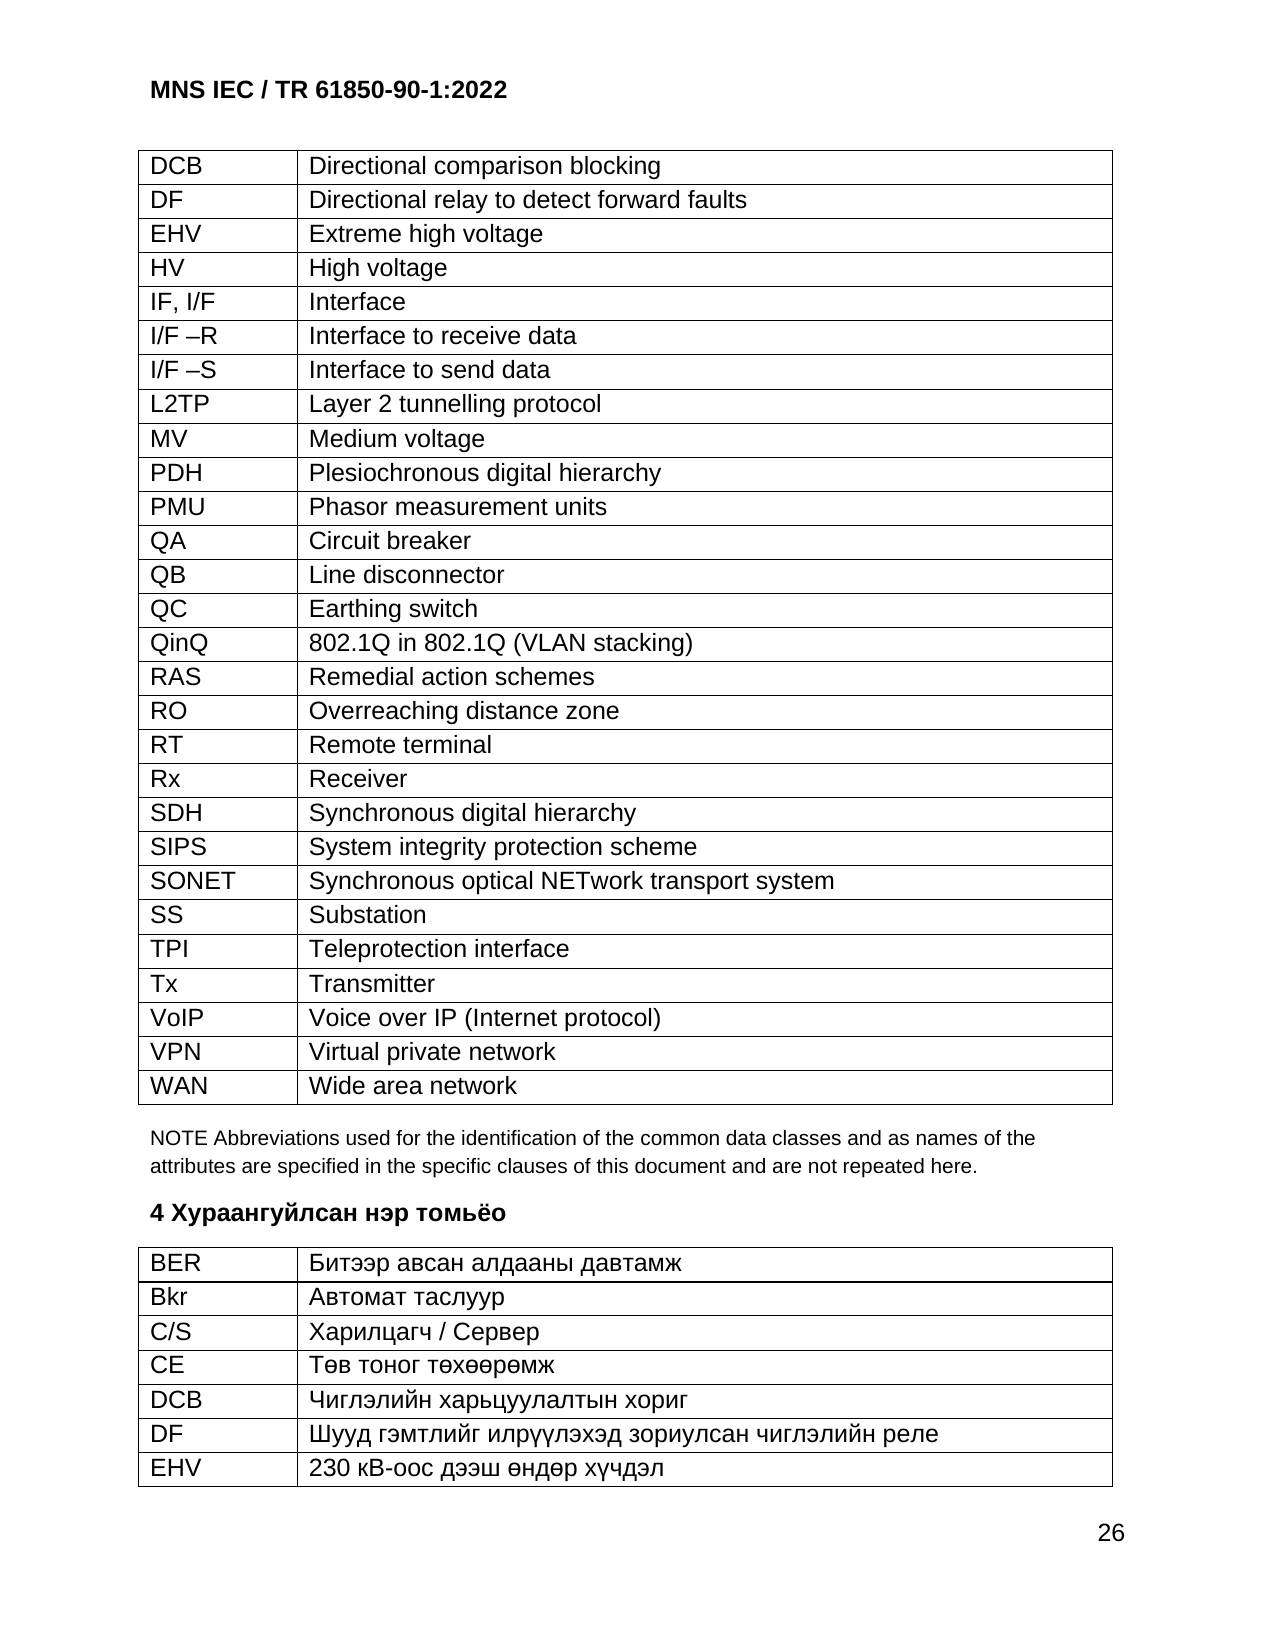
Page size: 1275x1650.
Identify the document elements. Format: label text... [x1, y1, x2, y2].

table_cell Line disconnector [298, 560, 1112, 593]
table_cell QC [139, 594, 297, 627]
table_cell Layer 2 tunnelling protocol [298, 390, 1112, 422]
table_cell Medium voltage [298, 424, 1112, 457]
table_cell System integrity protection scheme [298, 832, 1112, 865]
table_header Битээр авсан алдааны давтамж [298, 1248, 1112, 1281]
table_cell QB [139, 560, 297, 593]
table_cell DF [139, 1419, 297, 1452]
table_cell SDH [139, 798, 297, 831]
table_cell RAS [139, 662, 297, 695]
table_cell Directional comparison blocking [298, 151, 1112, 184]
table_cell IF, I/F [139, 287, 297, 320]
table_cell Remedial action schemes [298, 662, 1112, 695]
table_cell DCB [139, 151, 297, 184]
table_cell High voltage [298, 253, 1112, 286]
table_cell Receiver [298, 764, 1112, 797]
table_cell C/S [139, 1316, 297, 1349]
table_cell Interface [298, 287, 1112, 320]
table_cell Харилцагч / Сервер [298, 1316, 1112, 1349]
table_cell QinQ [139, 628, 297, 661]
table_cell 802.1Q in 802.1Q (VLAN stacking) [298, 628, 1112, 661]
table_cell Overreaching distance zone [298, 696, 1112, 729]
table_cell Extreme high voltage [298, 219, 1112, 252]
table_cell MV [139, 424, 297, 457]
table_cell Phasor measurement units [298, 492, 1112, 525]
table_cell Автомат таслуур [298, 1283, 1112, 1315]
table_cell EHV [139, 1453, 297, 1486]
table_cell I/F –R [139, 321, 297, 354]
table_cell Virtual private network [298, 1037, 1112, 1070]
table_cell Plesiochronous digital hierarchy [298, 458, 1112, 491]
table_cell Remote terminal [298, 730, 1112, 763]
table_cell DF [139, 185, 297, 218]
table_cell TPI [139, 935, 297, 967]
table_cell Шууд гэмтлийг илрүүлэхэд зориулсан чиглэлийн реле [298, 1419, 1112, 1452]
table_cell Earthing switch [298, 594, 1112, 627]
table_cell RO [139, 696, 297, 729]
table_cell Wide area network [298, 1071, 1112, 1104]
table_cell SIPS [139, 832, 297, 865]
table_cell QA [139, 526, 297, 559]
table_cell WAN [139, 1071, 297, 1104]
table_cell Tx [139, 969, 297, 1002]
text NOTE Abbreviations used for the identification of the common data classes and as names of the attributes are specified in the specific clauses of this document and are not repeated here. [150, 1126, 1125, 1177]
table_cell Interface to receive data [298, 321, 1112, 354]
table_cell Төв тоног төхөөрөмж [298, 1351, 1112, 1383]
table_cell 230 кВ-оос дээш өндөр хүчдэл [298, 1453, 1112, 1486]
table_cell Чиглэлийн харьцуулалтын хориг [298, 1385, 1112, 1418]
table_cell Rx [139, 764, 297, 797]
table_cell RT [139, 730, 297, 763]
table_cell Circuit breaker [298, 526, 1112, 559]
table_cell I/F –S [139, 355, 297, 388]
table_cell EHV [139, 219, 297, 252]
table_cell Synchronous optical NETwork transport system [298, 866, 1112, 899]
table_cell VPN [139, 1037, 297, 1070]
table_cell Directional relay to detect forward faults [298, 185, 1112, 218]
table_cell PDH [139, 458, 297, 491]
table_cell Voice over IP (Internet protocol) [298, 1003, 1112, 1036]
table_cell PMU [139, 492, 297, 525]
table_cell L2TP [139, 390, 297, 422]
table_cell VoIP [139, 1003, 297, 1036]
table_cell Teleprotection interface [298, 935, 1112, 967]
table_header BER [139, 1248, 297, 1281]
table_cell Transmitter [298, 969, 1112, 1002]
table_cell SS [139, 900, 297, 933]
table_cell HV [139, 253, 297, 286]
text 4 Хураангуйлсан нэр томьёо [150, 1198, 1125, 1226]
table_cell SONET [139, 866, 297, 899]
table_cell Bkr [139, 1283, 297, 1315]
table_cell CE [139, 1351, 297, 1383]
table_cell Interface to send data [298, 355, 1112, 388]
table_cell DCB [139, 1385, 297, 1418]
table_cell Synchronous digital hierarchy [298, 798, 1112, 831]
table_cell Substation [298, 900, 1112, 933]
